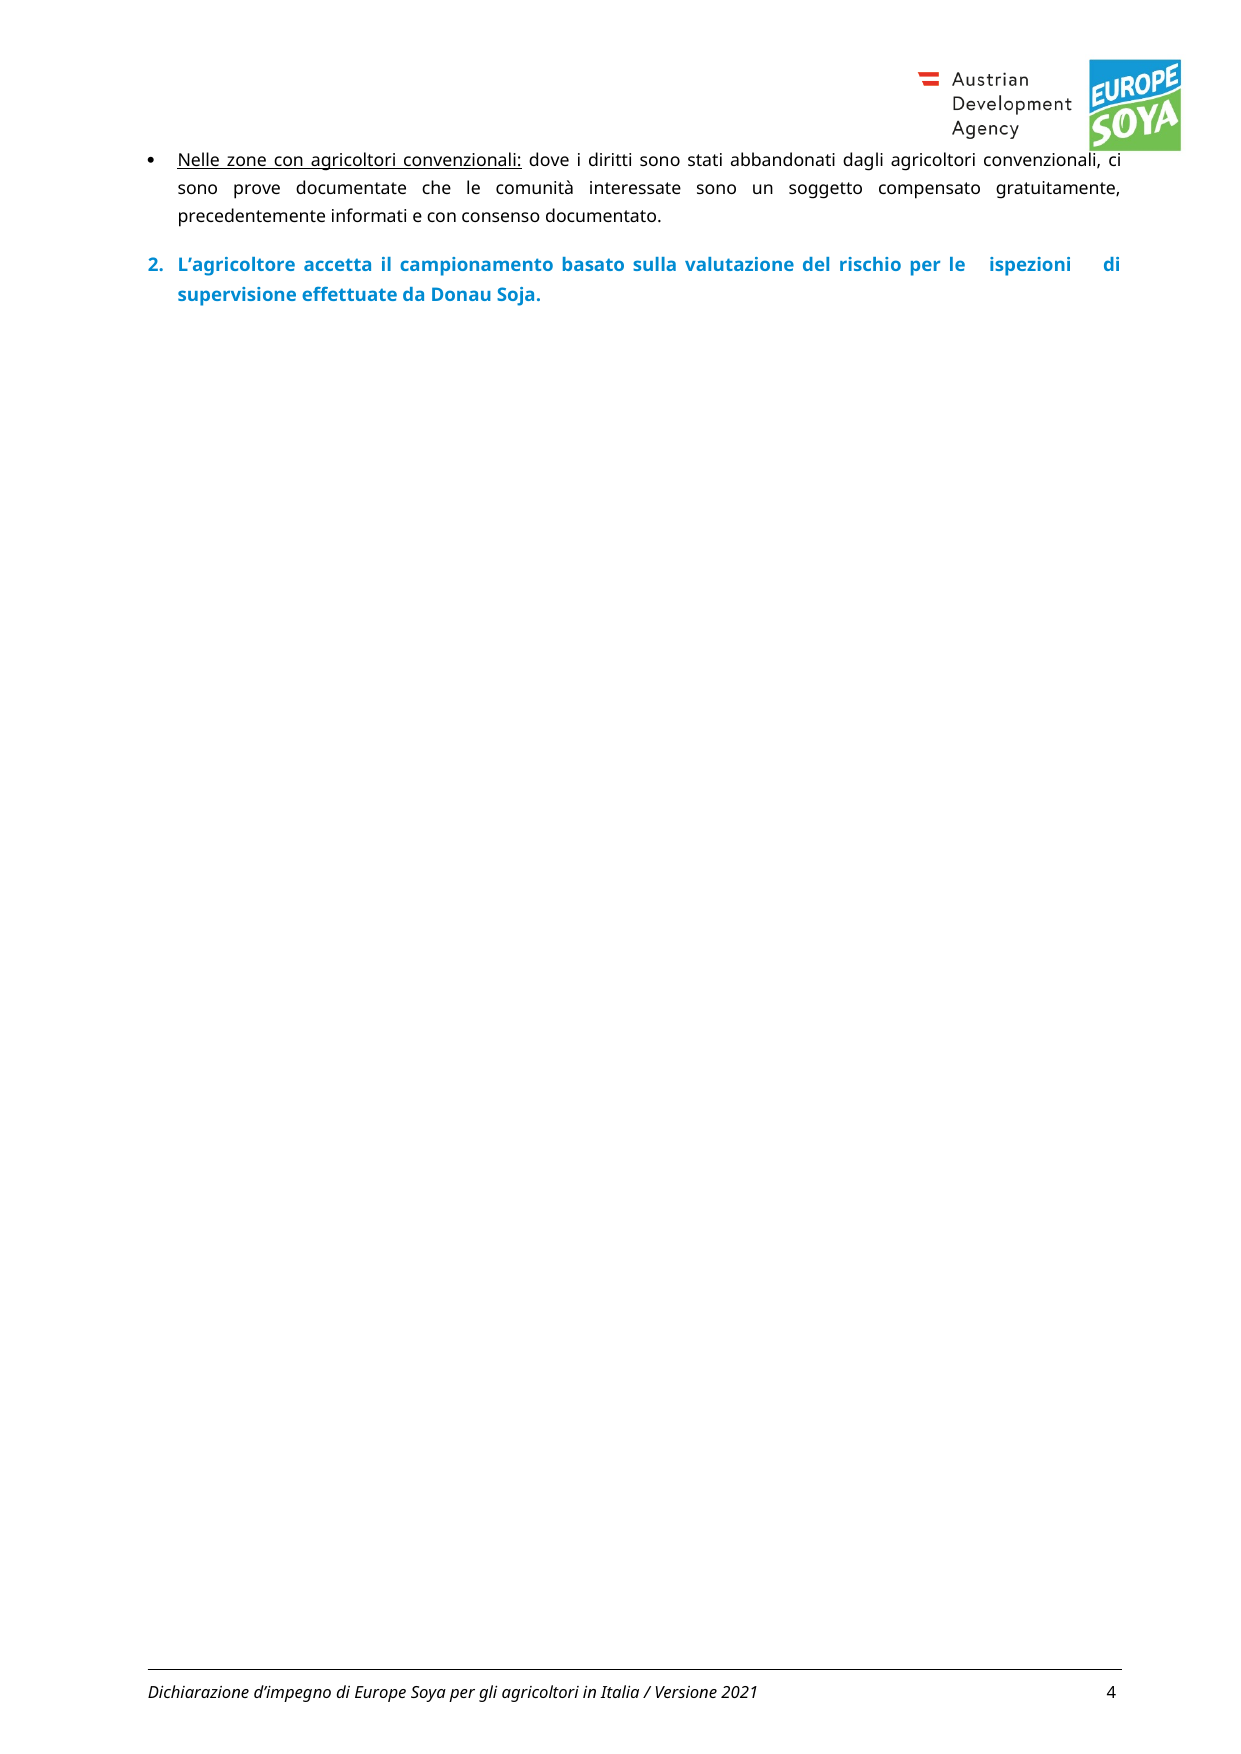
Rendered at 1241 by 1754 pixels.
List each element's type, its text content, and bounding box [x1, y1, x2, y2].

picture [1084, 54, 1186, 156]
picture [916, 66, 1075, 144]
list Nelle zone con agricoltori convenzionali: dove i diritti sono stati abbandonati dagli agricoltori convenzionali, ci sono prove documentate che le comunità interessate sono un soggetto compensato gratuitamente, precedentemente informati e con consenso documentato. [148, 148, 1122, 227]
list L’agricoltore accetta il campionamento basato sulla valutazione del rischio per le ispezioni di supervisione effettuate da Donau Soja. [148, 252, 1122, 306]
